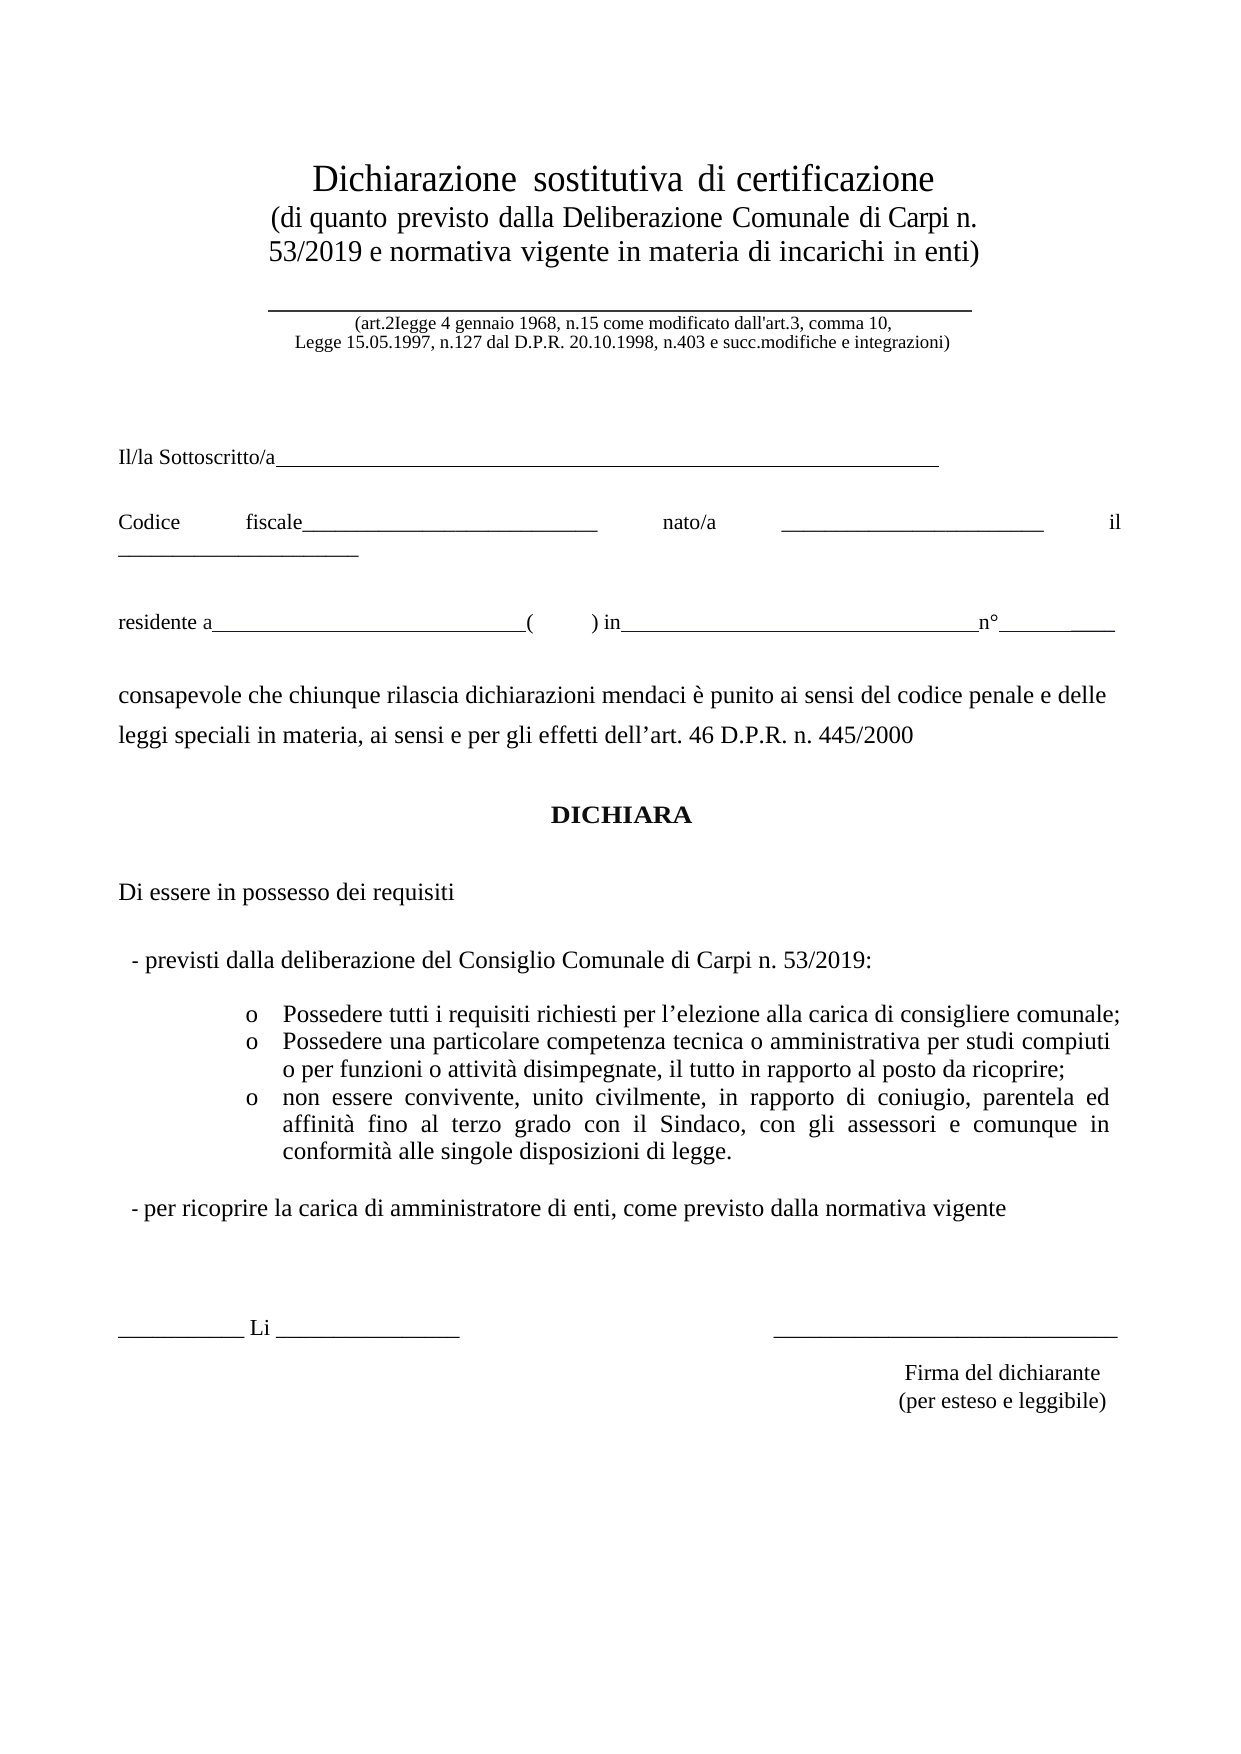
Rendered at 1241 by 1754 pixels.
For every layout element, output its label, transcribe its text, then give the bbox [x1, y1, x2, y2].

text ___________ Li ________________ ______________________________ [118, 1314, 1122, 1340]
text (art.2Iegge 4 gennaio 1968, n.15 come modificato dall'art.3, comma 10, [236, 308, 1011, 333]
text residente a ( ) in n° ____ [118, 609, 1122, 634]
list non essere convivente, unito civilmente, in rapporto di coniugio, parentela ed affinità fino al terzo grado con il Sindaco, con gli assessori e comunque in conformità alle singole disposizioni di legge. [246, 1083, 1111, 1165]
text Legge 15.05.1997, n.127 dal D.P.R. 20.10.1998, n.403 e succ.modifiche e integrazioni) [234, 333, 1011, 352]
text Firma del dichiarante [118, 1359, 1122, 1385]
list Possedere una particolare competenza tecnica o amministrativa per studi compiuti o per funzioni o attività disimpegnate, il tutto in rapporto al posto da ricoprire; [246, 1028, 1111, 1083]
text (di quanto previsto dalla Deliberazione Comunale di Carpi n. 53/2019 e normativa vigente in materia di incarichi in enti) [237, 202, 1011, 267]
title Dichiarazione sostitutiva di certificazione [236, 157, 1011, 201]
text consapevole che chiunque rilascia dichiarazioni mendaci è punito ai sensi del codice penale e delle leggi speciali in materia, ai sensi e per gli effetti dell’art. 46 D.P.R. n. 445/2000 [118, 680, 1122, 749]
text Di essere in possesso dei requisiti [118, 877, 1122, 906]
list per ricoprire la carica di amministratore di enti, come previsto dalla normativa vigente [131, 1193, 1122, 1222]
text (per esteso e leggibile) [118, 1387, 1122, 1414]
text Codice fiscale___________________________ nato/a ________________________ il ______________________ [118, 509, 1122, 559]
list previsti dalla deliberazione del Consiglio Comunale di Carpi n. 53/2019: [131, 945, 1122, 974]
text Il/la Sottoscritto/a ________________ [118, 444, 806, 469]
text DICHIARA [233, 800, 1011, 829]
list Possedere tutti i requisiti richiesti per l’elezione alla carica di consigliere comunale; [245, 1003, 1122, 1027]
